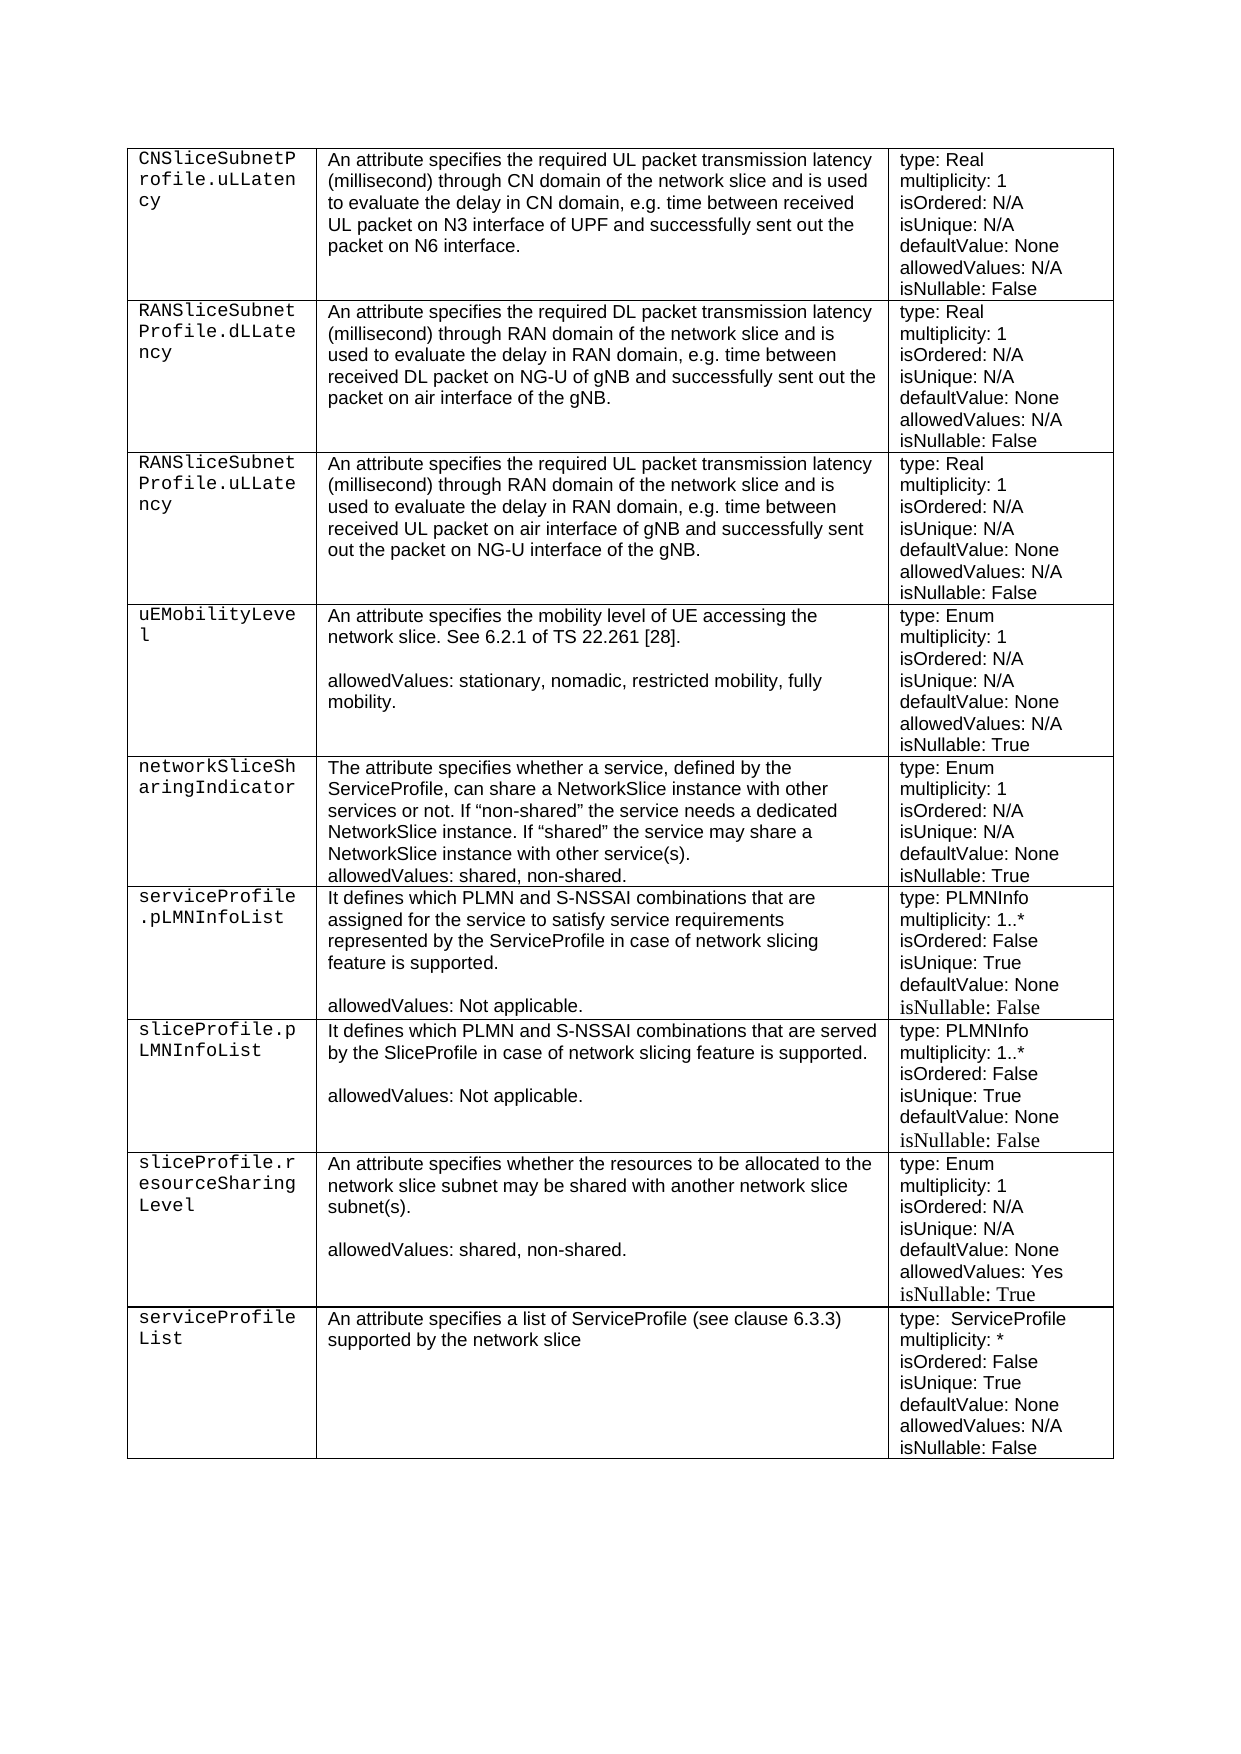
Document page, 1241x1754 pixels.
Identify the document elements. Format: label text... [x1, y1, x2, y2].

table_cell type: Enum multiplicity: 1 isOrdered: N/A isUnique: N/A defaultValue: None isNullable: True [889, 757, 1113, 886]
table_cell It defines which PLMN and S-NSSAI combinations that are served by the SliceProfile in case of network slicing feature is supported. allowedValues: Not applicable. [317, 1020, 888, 1152]
table_cell An attribute specifies the required UL packet transmission latency (millisecond) through CN domain of the network slice and is used to evaluate the delay in CN domain, e.g. time between received UL packet on N3 interface of UPF and successfully sent out the packet on N6 interface. [317, 149, 888, 300]
table_cell CNSliceSubnetProfile.uLLatency [128, 149, 316, 300]
table_cell type: PLMNInfo multiplicity: 1..* isOrdered: False isUnique: True defaultValue: None isNullable: False [889, 887, 1113, 1019]
table_cell networkSliceSharingIndicator [128, 757, 316, 886]
table_cell An attribute specifies a list of ServiceProfile (see clause 6.3.3) supported by the network slice [317, 1308, 888, 1458]
table_cell An attribute specifies whether the resources to be allocated to the network slice subnet may be shared with another network slice subnet(s). allowedValues: shared, non-shared. [317, 1153, 888, 1306]
table_cell It defines which PLMN and S-NSSAI combinations that are assigned for the service to satisfy service requirements represented by the ServiceProfile in case of network slicing feature is supported. allowedValues: Not applicable. [317, 887, 888, 1019]
table_cell An attribute specifies the mobility level of UE accessing the network slice. See 6.2.1 of TS 22.261 [28]. allowedValues: stationary, nomadic, restricted mobility, fully mobility. [317, 605, 888, 756]
table_cell sliceProfile.pLMNInfoList [128, 1020, 316, 1152]
table_cell type: Real multiplicity: 1 isOrdered: N/A isUnique: N/A defaultValue: None allowedValues: N/A isNullable: False [889, 301, 1113, 452]
table_cell type: Real multiplicity: 1 isOrdered: N/A isUnique: N/A defaultValue: None allowedValues: N/A isNullable: False [889, 453, 1113, 604]
table_cell serviceProfileList [128, 1308, 316, 1458]
table_cell type: ServiceProfile multiplicity: * isOrdered: False isUnique: True defaultValue: None allowedValues: N/A isNullable: False [889, 1308, 1113, 1458]
table_cell RANSliceSubnetProfile.uLLatency [128, 453, 316, 604]
table_cell The attribute specifies whether a service, defined by the ServiceProfile, can share a NetworkSlice instance with other services or not. If “non-shared” the service needs a dedicated NetworkSlice instance. If “shared” the service may share a NetworkSlice instance with other service(s). allowedValues: shared, non-shared. [317, 757, 888, 886]
table_cell type: PLMNInfo multiplicity: 1..* isOrdered: False isUnique: True defaultValue: None isNullable: False [889, 1020, 1113, 1152]
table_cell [889, 149, 1113, 300]
table_cell An attribute specifies the required UL packet transmission latency (millisecond) through RAN domain of the network slice and is used to evaluate the delay in RAN domain, e.g. time between received UL packet on air interface of gNB and successfully sent out the packet on NG-U interface of the gNB. [317, 453, 888, 604]
table_cell serviceProfile.pLMNInfoList [128, 887, 316, 1019]
table_cell type: Enum multiplicity: 1 isOrdered: N/A isUnique: N/A defaultValue: None allowedValues: N/A isNullable: True [889, 605, 1113, 756]
table_cell An attribute specifies the required DL packet transmission latency (millisecond) through RAN domain of the network slice and is used to evaluate the delay in RAN domain, e.g. time between received DL packet on NG-U of gNB and successfully sent out the packet on air interface of the gNB. [317, 301, 888, 452]
table_cell RANSliceSubnetProfile.dLLatency [128, 301, 316, 452]
table_cell sliceProfile.resourceSharingLevel [128, 1153, 316, 1306]
table_cell type: Enum multiplicity: 1 isOrdered: N/A isUnique: N/A defaultValue: None allowedValues: Yes isNullable: True [889, 1153, 1113, 1306]
table_cell uEMobilityLevel [128, 605, 316, 756]
